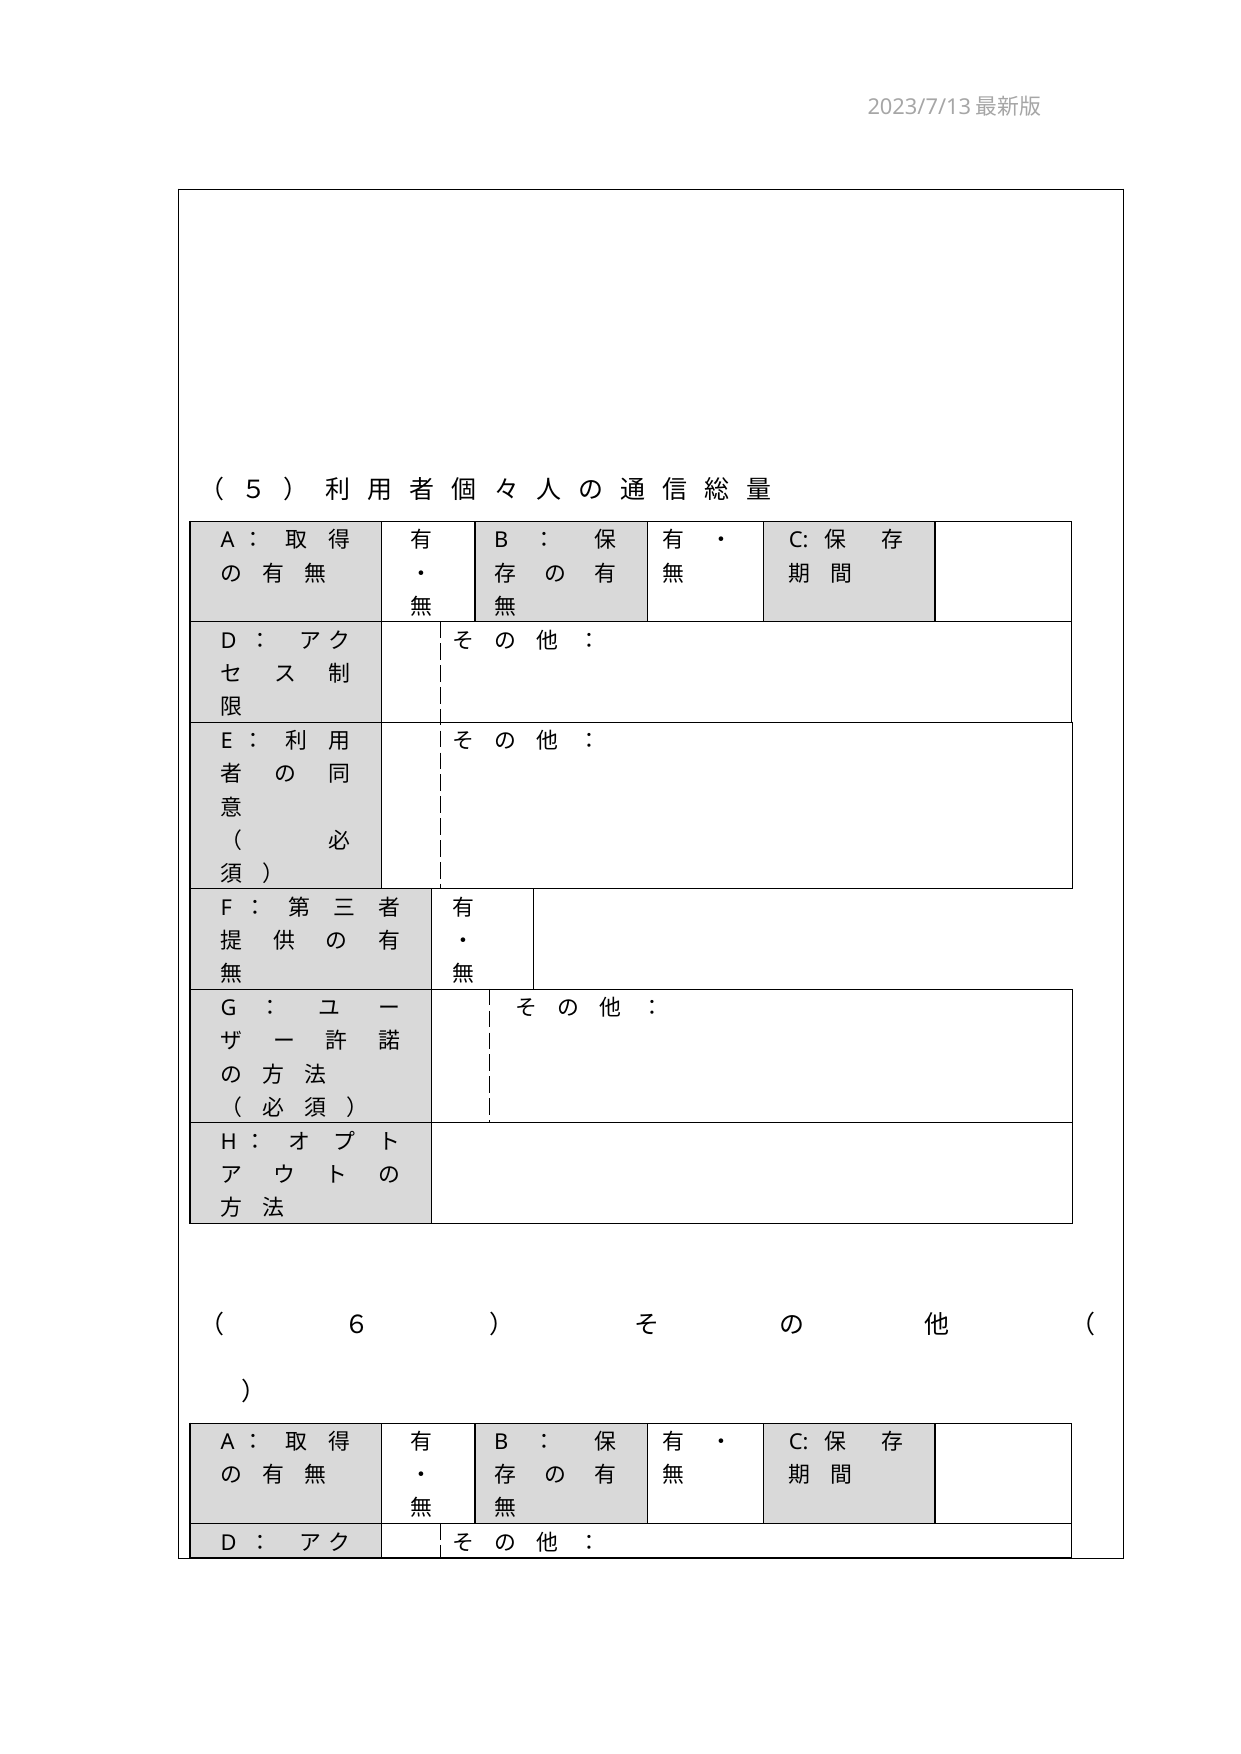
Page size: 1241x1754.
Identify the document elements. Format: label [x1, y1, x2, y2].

table_cell [179, 190, 1123, 1558]
